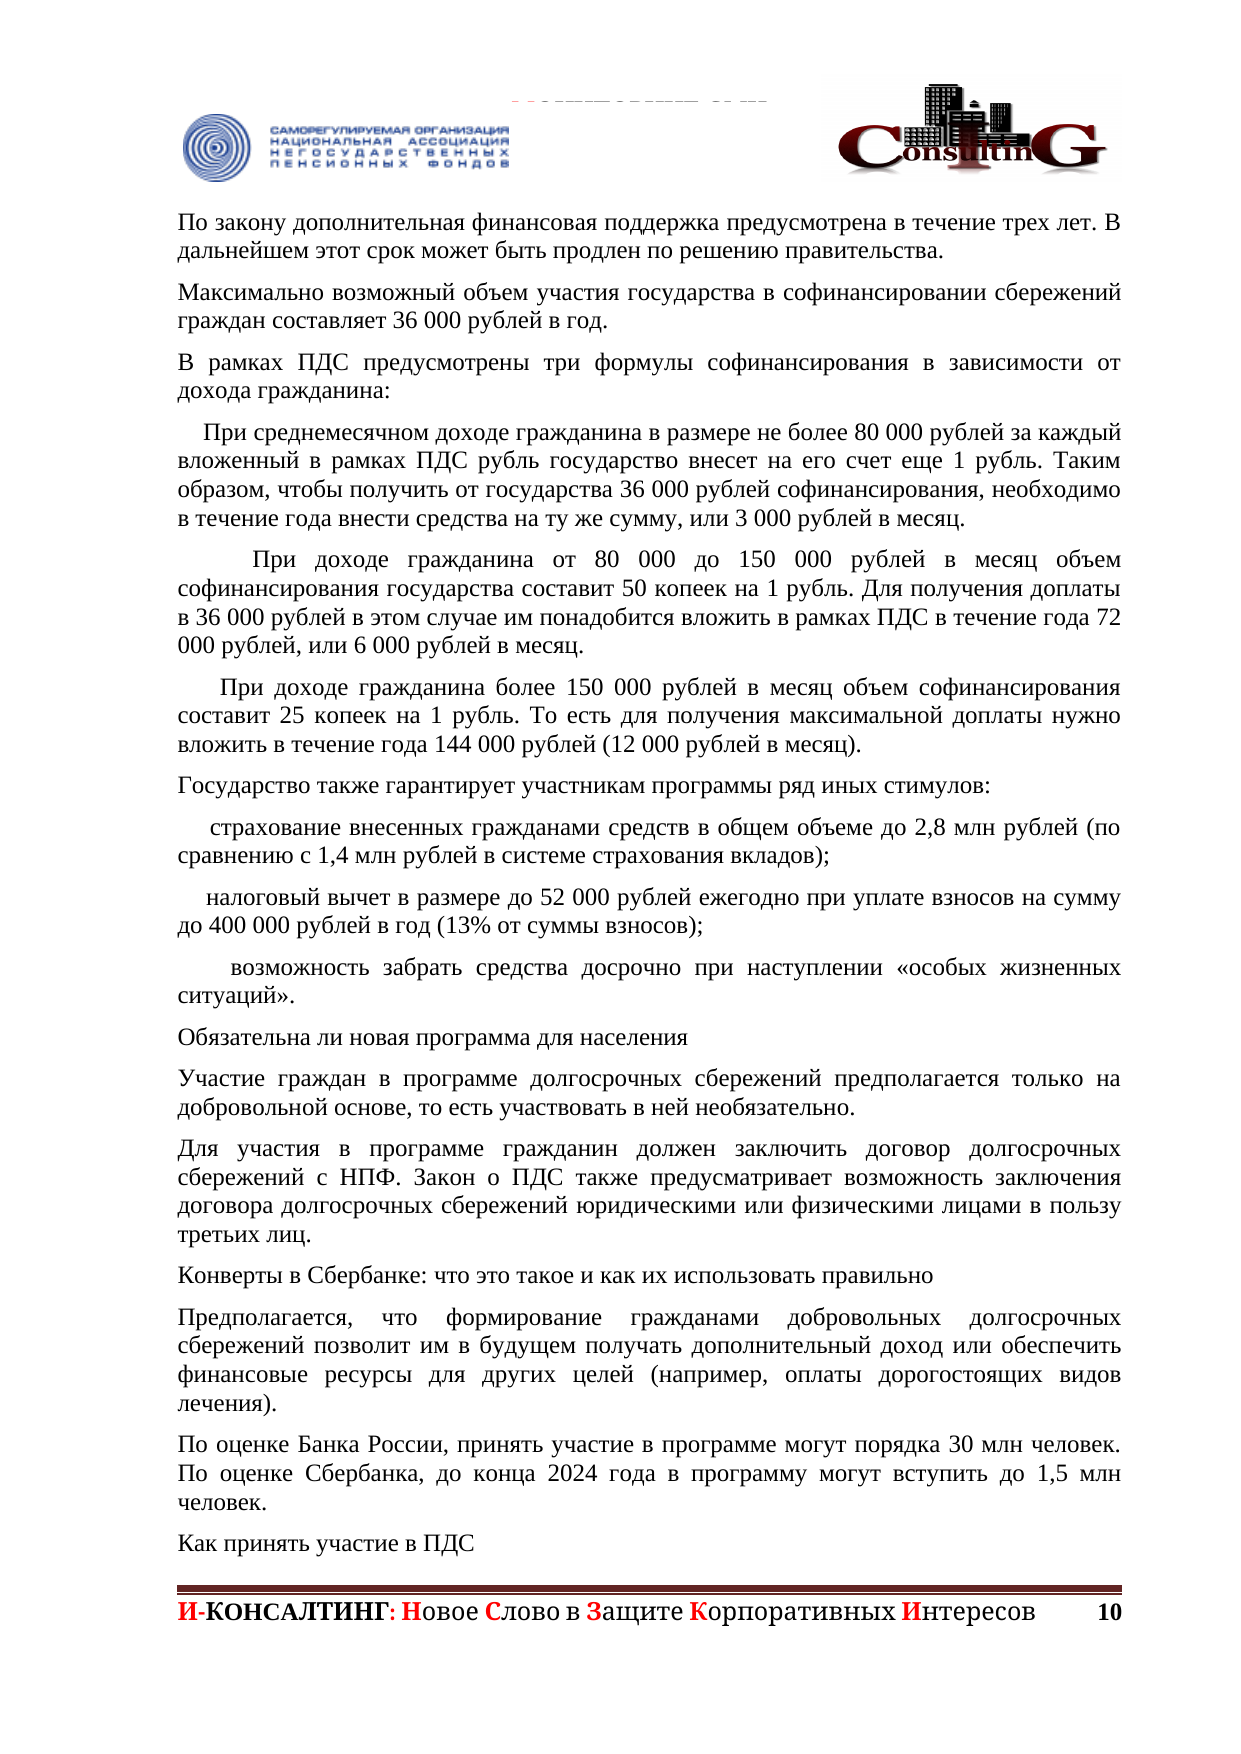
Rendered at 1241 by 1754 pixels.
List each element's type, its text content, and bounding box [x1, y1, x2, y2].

text При доходе гражданина более 150 000 рублей в месяц объем софинансирования составит 25 копеек на 1 рубль. То есть для получения максимальной доплаты нужно вложить в течение года 144 000 рублей (12 000 рублей в месяц). [177, 672, 1122, 758]
text Предполагается, что формирование гражданами добровольных долгосрочных сбережений позволит им в будущем получать дополнительный доход или обеспечить финансовые ресурсы для других целей (например, оплаты дорогостоящих видов лечения). [177, 1302, 1122, 1417]
text Конверты в Сбербанке: что это такое и как их использовать правильно [177, 1261, 1122, 1289]
text По оценке Банка России, принять участие в программе могут порядка 30 млн человек. По оценке Сбербанка, до конца 2024 года в программу могут вступить до 1,5 млн человек. [177, 1429, 1122, 1516]
text Участие граждан в программе долгосрочных сбережений предполагается только на добровольной основе, то есть участвовать в ней необязательно. [177, 1063, 1122, 1121]
text В рамках ПДС предусмотрены три формулы софинансирования в зависимости от дохода гражданина: [177, 347, 1122, 404]
text Максимально возможный объем участия государства в софинансировании сбережений граждан составляет 36 000 рублей в год. [177, 277, 1122, 334]
picture [821, 73, 1122, 182]
text налоговый вычет в размере до 52 000 рублей ежегодно при уплате взносов на сумму до 400 000 рублей в год (13% от суммы взносов); [177, 882, 1122, 939]
text Государство также гарантирует участникам программы ряд иных стимулов: [177, 771, 1122, 799]
text Как принять участие в ПДС [177, 1528, 1122, 1557]
text По закону дополнительная финансовая поддержка предусмотрена в течение трех лет. В дальнейшем этот срок может быть продлен по решению правительства. [177, 207, 1122, 264]
text При среднемесячном доходе гражданина в размере не более 80 000 рублей за каждый вложенный в рамках ПДС рубль государство внесет на его счет еще 1 рубль. Таким образом, чтобы получить от государства 36 000 рублей софинансирования, необходимо в течение года внести средства на ту же сумму, или 3 000 рублей в месяц. [177, 417, 1122, 532]
picture [183, 114, 509, 182]
text При доходе гражданина от 80 000 до 150 000 рублей в месяц объем софинансирования государства составит 50 копеек на 1 рубль. Для получения доплаты в 36 000 рублей в этом случае им понадобится вложить в рамках ПДС в течение года 72 000 рублей, или 6 000 рублей в месяц. [177, 544, 1122, 659]
text Для участия в программе гражданин должен заключить договор долгосрочных сбережений с НПФ. Закон о ПДС также предусматривает возможность заключения договора долгосрочных сбережений юридическими или физическими лицами в пользу третьих лиц. [177, 1133, 1122, 1248]
text возможность забрать средства досрочно при наступлении «особых жизненных ситуаций». [177, 952, 1122, 1009]
text Обязательна ли новая программа для населения [177, 1022, 1122, 1051]
text страхование внесенных гражданами средств в общем объеме до 2,8 млн рублей (по сравнению с 1,4 млн рублей в системе страхования вкладов); [177, 812, 1122, 869]
